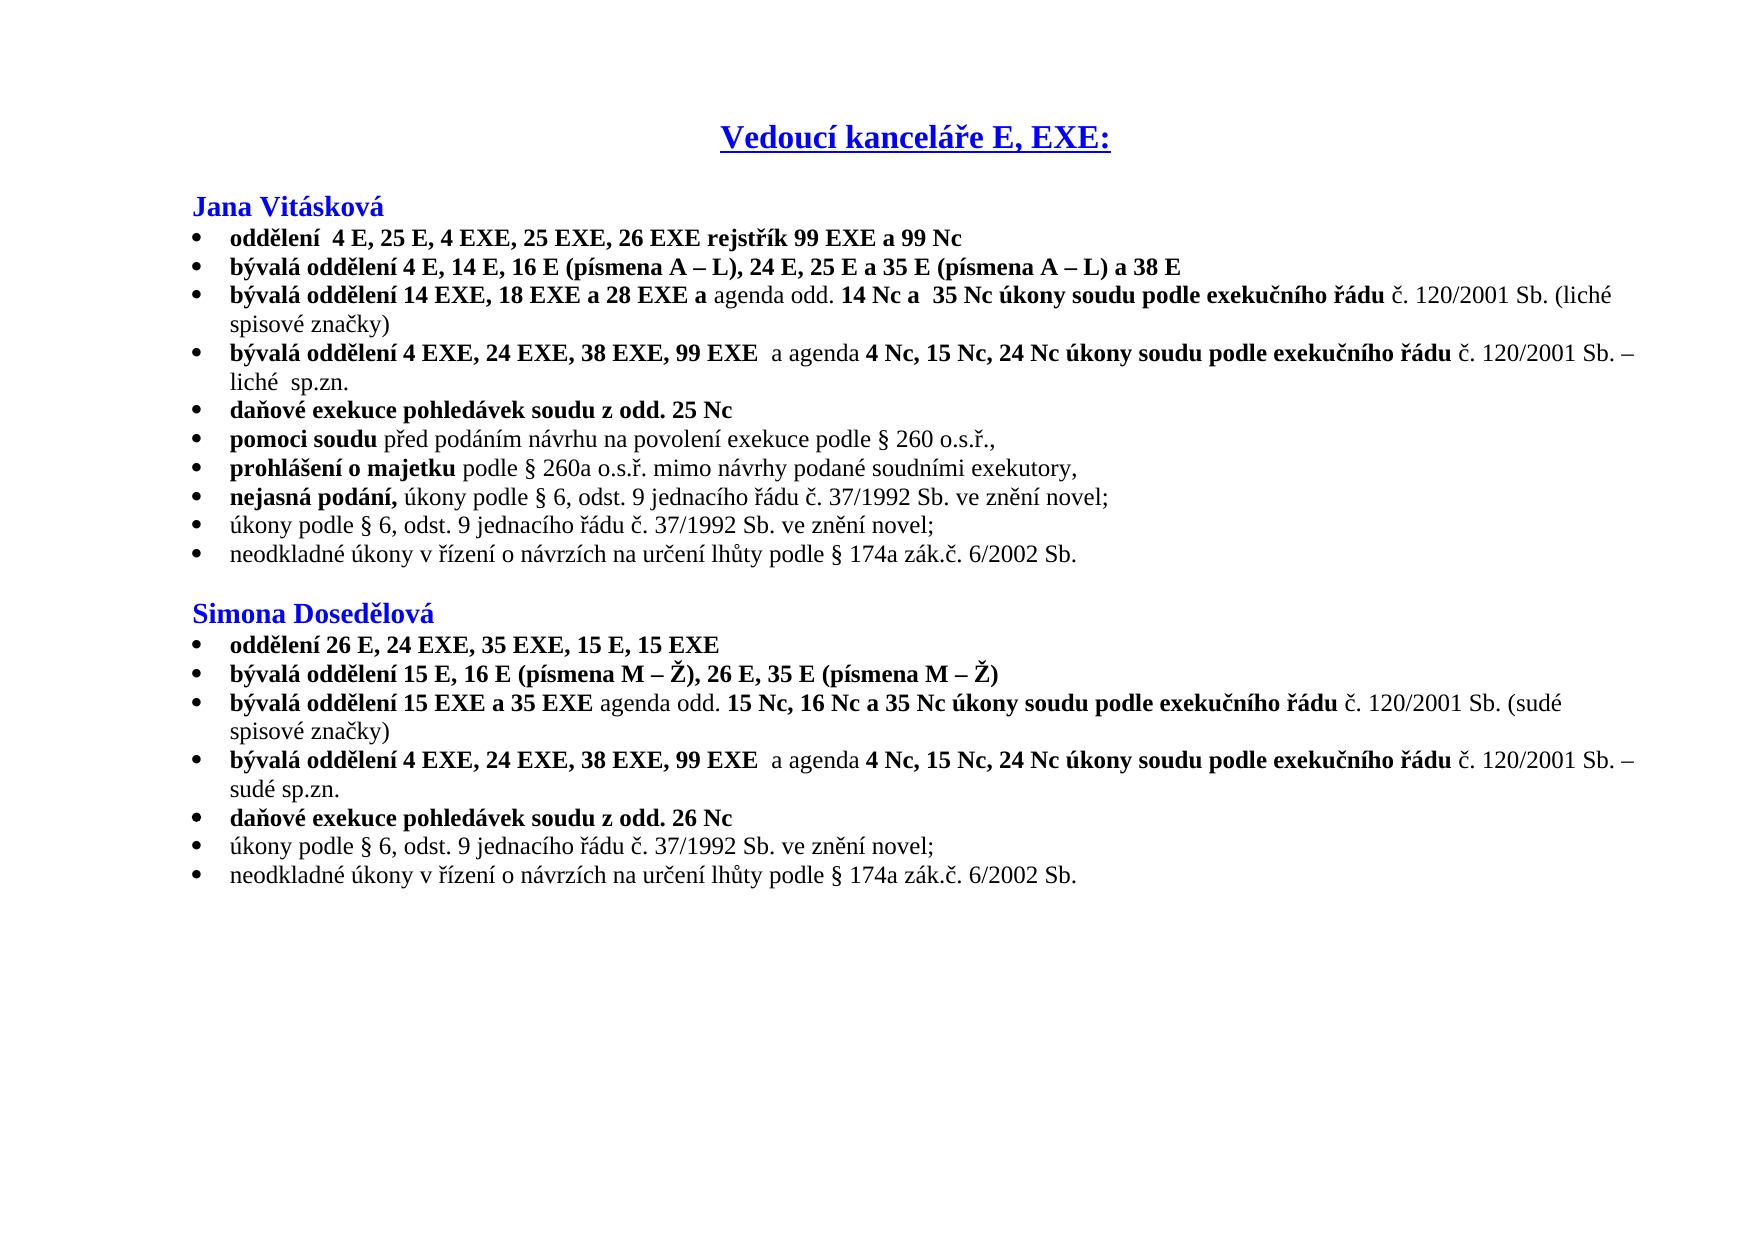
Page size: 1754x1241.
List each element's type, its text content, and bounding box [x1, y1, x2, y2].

subtitle neodkladné úkony v řízení o návrzích na určení lhůty podle § 174a zák.č. 6/2002 Sb. [192, 539, 1639, 568]
subtitle bývalá oddělení 4 E, 14 E, 16 E (písmena A – L), 24 E, 25 E a 35 E (písmena A – L) a 38 E [192, 252, 1639, 280]
subtitle oddělení 4 E, 25 E, 4 EXE, 25 EXE, 26 EXE rejstřík 99 EXE a 99 Nc [192, 223, 1639, 252]
subtitle úkony podle § 6, odst. 9 jednacího řádu č. 37/1992 Sb. ve znění novel; [192, 831, 1639, 860]
subtitle Simona Dosedělová [192, 597, 1639, 630]
subtitle bývalá oddělení 14 EXE, 18 EXE a 28 EXE a agenda odd. 14 Nc a 35 Nc úkony soudu podle exekučního řádu č. 120/2001 Sb. (liché spisové značky) [192, 280, 1639, 338]
subtitle bývalá oddělení 15 EXE a 35 EXE agenda odd. 15 Nc, 16 Nc a 35 Nc úkony soudu podle exekučního řádu č. 120/2001 Sb. (sudé spisové značky) [192, 688, 1639, 745]
subtitle oddělení 26 E, 24 EXE, 35 EXE, 15 E, 15 EXE [192, 630, 1639, 659]
subtitle bývalá oddělení 4 EXE, 24 EXE, 38 EXE, 99 EXE a agenda 4 Nc, 15 Nc, 24 Nc úkony soudu podle exekučního řádu č. 120/2001 Sb. – sudé sp.zn. [192, 745, 1639, 803]
subtitle úkony podle § 6, odst. 9 jednacího řádu č. 37/1992 Sb. ve znění novel; [192, 510, 1639, 539]
subtitle bývalá oddělení 15 E, 16 E (písmena M – Ž), 26 E, 35 E (písmena M – Ž) [192, 659, 1639, 688]
subtitle bývalá oddělení 4 EXE, 24 EXE, 38 EXE, 99 EXE a agenda 4 Nc, 15 Nc, 24 Nc úkony soudu podle exekučního řádu č. 120/2001 Sb. – liché sp.zn. [192, 338, 1639, 395]
subtitle daňové exekuce pohledávek soudu z odd. 26 Nc [192, 803, 1639, 831]
subtitle Jana Vitásková [192, 189, 1639, 223]
subtitle nejasná podání, úkony podle § 6, odst. 9 jednacího řádu č. 37/1992 Sb. ve znění novel; [192, 482, 1639, 510]
subtitle Vedoucí kanceláře E, EXE: [192, 117, 1639, 156]
subtitle pomoci soudu před podáním návrhu na povolení exekuce podle § 260 o.s.ř., [192, 424, 1639, 453]
subtitle prohlášení o majetku podle § 260a o.s.ř. mimo návrhy podané soudními exekutory, [192, 453, 1639, 482]
subtitle daňové exekuce pohledávek soudu z odd. 25 Nc [192, 395, 1639, 424]
subtitle neodkladné úkony v řízení o návrzích na určení lhůty podle § 174a zák.č. 6/2002 Sb. [192, 860, 1639, 889]
